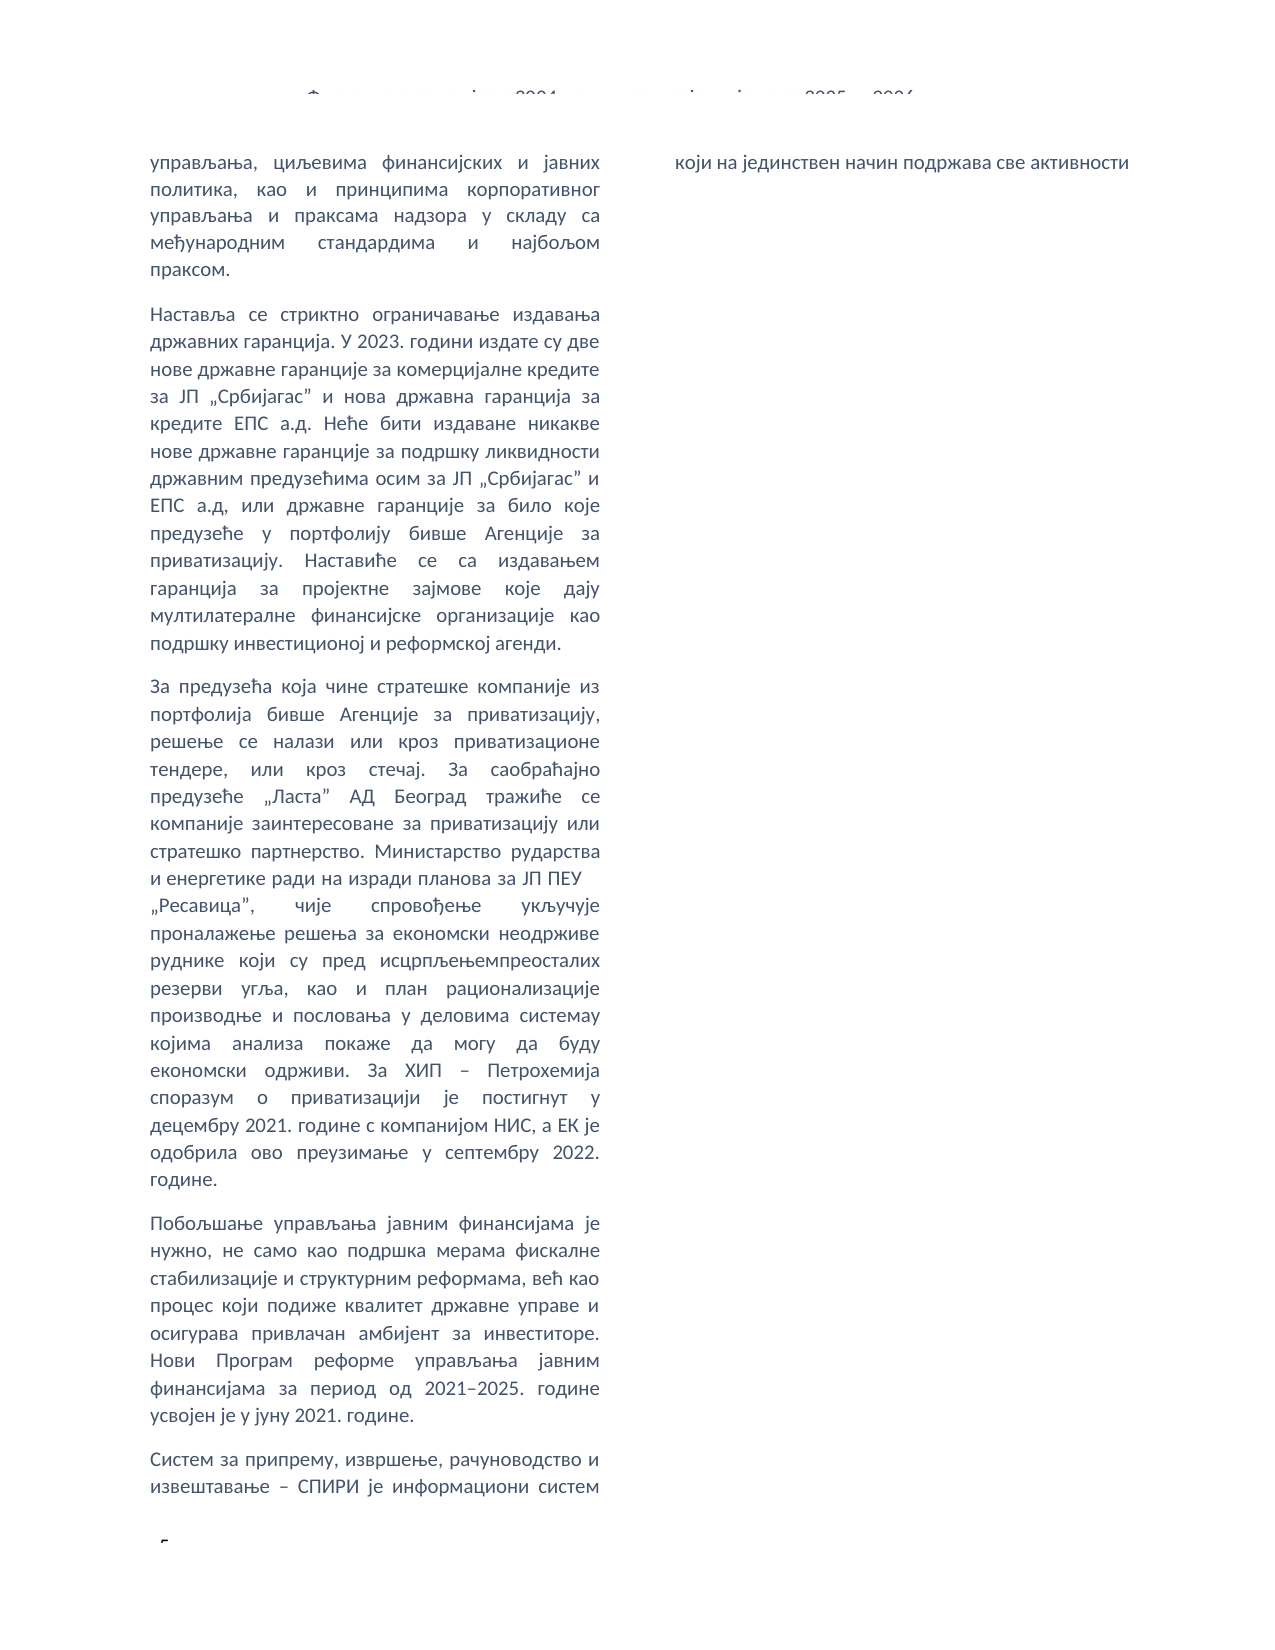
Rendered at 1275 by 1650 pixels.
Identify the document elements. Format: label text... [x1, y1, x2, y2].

text Систем за припрему, извршење, рачуноводство и извештавање – СПИРИ је информациони систем који на јединствен начин подржава све активности [675, 149, 1179, 174]
text управљања, циљевима финансијских и јавних политика, као и принципима корпоративног управљања и праксама надзора у складу са међународним стандардима и најбољом праксом. [150, 149, 600, 282]
text Побољшање управљања јавним финансијама је нужно, не само као подршка мерама фискалне стабилизације и структурним реформама, већ као процес који подиже квалитет државне управе и осигурава привлачан амбијент за инвеститоре. Нови Програм реформе управљања јавним финансијама за период од 2021–2025. године усвојен је у јуну 2021. године. [150, 1210, 600, 1427]
text Систем за припрему, извршење, рачуноводство и извештавање – СПИРИ је информациони систем који на јединствен начин подржава све активности [150, 1446, 600, 1499]
text Наставља се стриктно ограничавање издавања државних гаранција. У 2023. години издате су две нове државне гаранције за комерцијалне кредите за ЈП „Србијагас” и нова државна гаранција за кредите ЕПС а.д. Неће бити издаване никакве нове државне гаранције за подршку ликвидности државним предузећима осим за ЈП „Србијагас” и ЕПС а.д, или државне гаранције за било које предузеће у портфолију бивше Агенције за приватизацију. Наставиће се са издавањем гаранција за пројектне зајмове које дају мултилатералне финансијске организације као подршку инвестиционој и реформској агенди. [150, 301, 600, 655]
text „Ресавица”, чије спровођење укључује проналажење решења за економски неодрживе руднике који су пред исцрпљењемпреосталих резерви угља, као и план рационализације производње и пословања у деловима системау којима анализа покаже да могу да буду економски одрживи. За ХИП – Петрохемија споразум о приватизацији је постигнут у децембру 2021. године с компанијом НИС, а ЕК је одобрила ово преузимање у септембру 2022. године. [150, 893, 600, 1192]
text За предузећа која чине стратешке компаније из портфолија бивше Агенције за приватизацију, решење се налази или кроз приватизационе тендере, или кроз стечај. За саобраћајно предузеће „Ласта” АД Београд тражиће се компаније заинтересоване за приватизацију или стратешко партнерство. Министарство рударства и енергетике ради на изради планова за ЈП ПЕУ [150, 673, 600, 891]
